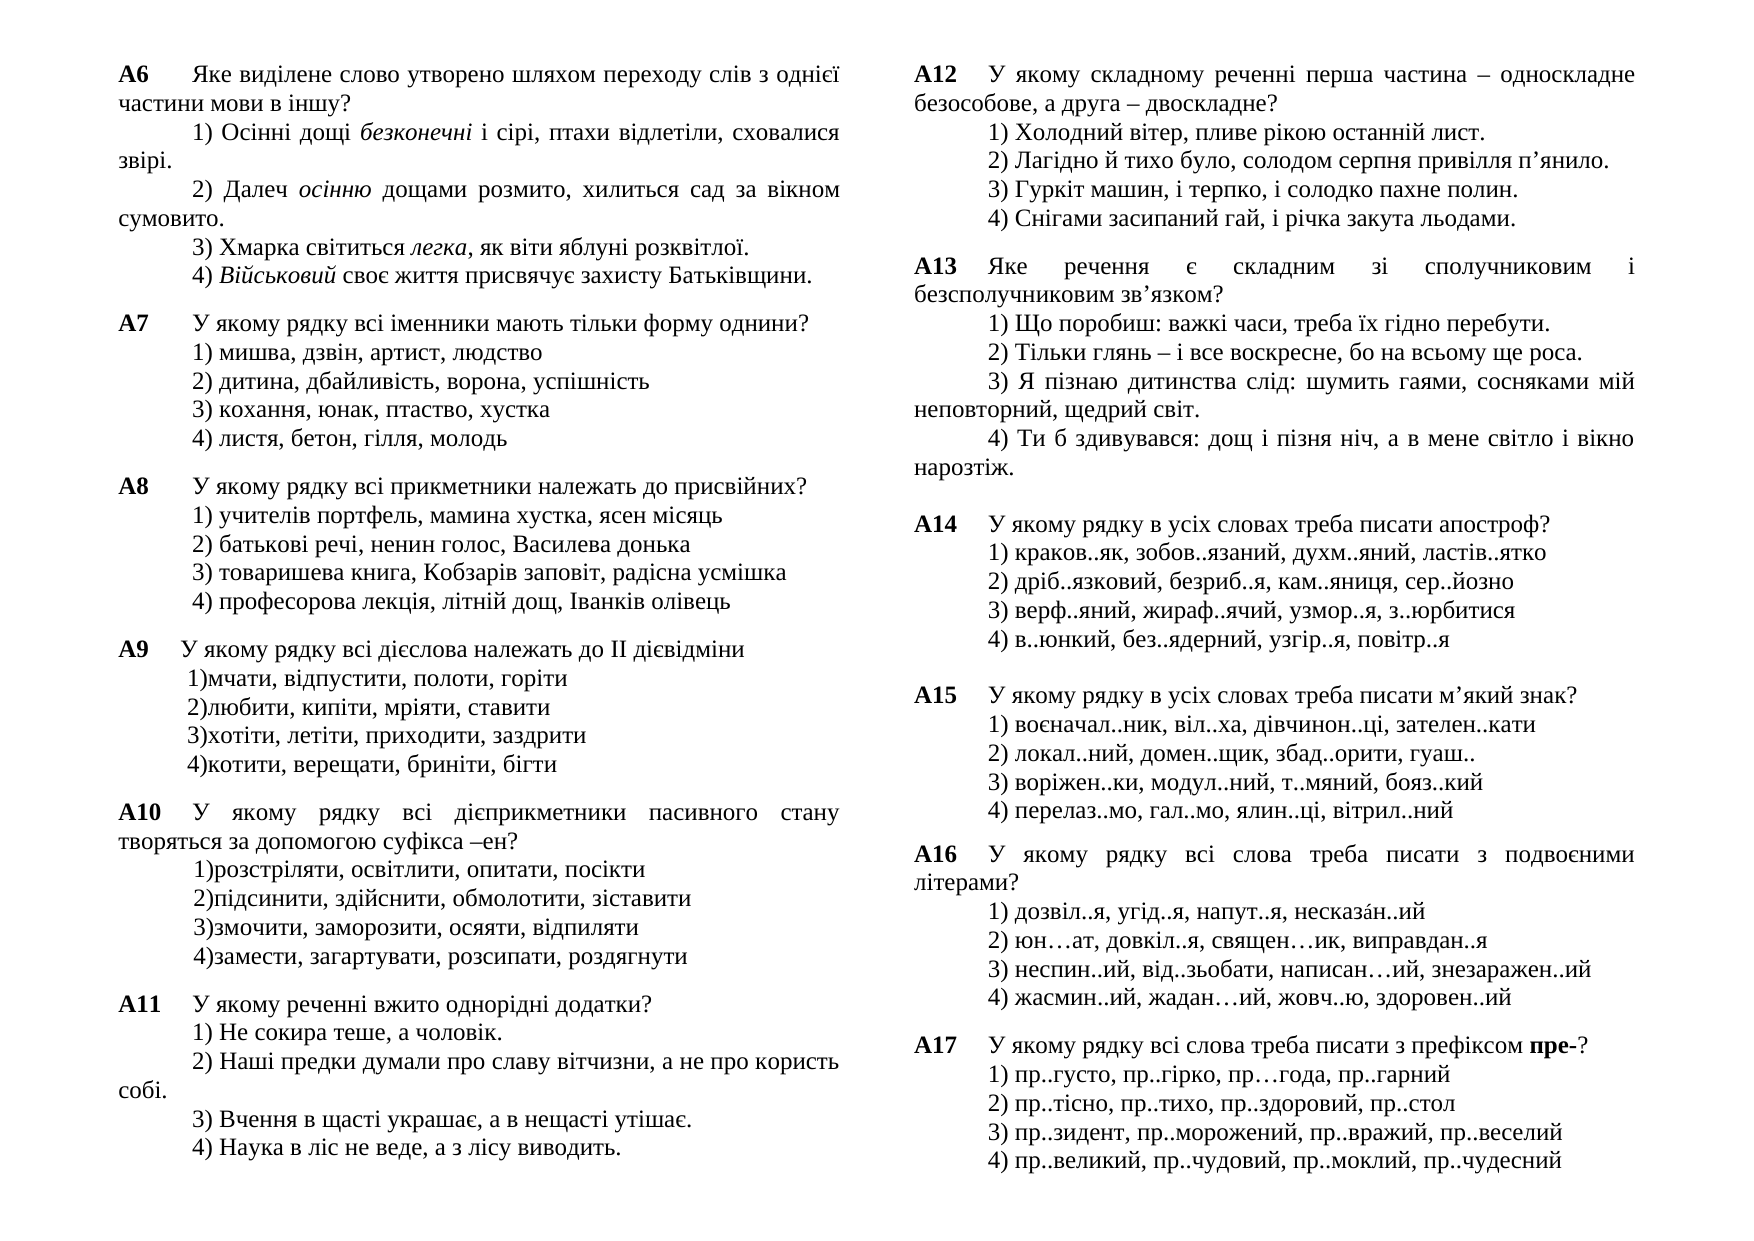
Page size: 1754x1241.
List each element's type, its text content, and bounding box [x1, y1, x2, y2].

text 4) в..юнкий, без..ядерний, узгір..я, повітр..я [914, 624, 1636, 652]
text 1) пр..густо, пр..гірко, пр…года, пр..гарний [914, 1059, 1636, 1088]
text 2) Далеч осінню дощами розмито, хилиться сад за вікном сумовито. [118, 174, 840, 232]
text 1) Що поробиш: важкі часи, треба їх гідно перебути. [914, 308, 1636, 337]
text 4) листя, бетон, гілля, молодь [118, 423, 840, 452]
text 3)змочити, заморозити, осяяти, відпиляти [118, 912, 840, 941]
text 3) верф..яний, жираф..ячий, узмор..я, з..юрбитися [914, 595, 1636, 624]
text 1) учителів портфель, мамина хустка, ясен місяць [118, 500, 840, 529]
text 1) Холодний вітер, пливе рікою останній лист. [914, 117, 1636, 145]
text 4)замести, загартувати, розсипати, роздягнути [118, 941, 840, 969]
text А6 Яке виділене слово утворено шляхом переходу слів з однієї частини мови в іншу? [118, 59, 840, 117]
text 2) Лагідно й тихо було, солодом серпня привілля п’янило. [914, 145, 1636, 174]
text 2)підсинити, здійснити, обмолотити, зіставити [118, 883, 840, 912]
text 4) Наука в ліс не веде, а з лісу виводить. [118, 1132, 840, 1161]
text А14 У якому рядку в усіх словах треба писати апостроф? [914, 509, 1636, 537]
text 4) професорова лекція, літній дощ, Іванків олівець [118, 586, 840, 615]
text 3) товаришева книга, Кобзарів заповіт, радісна усмішка [118, 557, 840, 586]
text 4)котити, верещати, бриніти, бігти [118, 749, 840, 778]
text 3) Я пізнаю дитинства слід: шумить гаями, сосняками мій неповторний, щедрий світ. [914, 366, 1636, 423]
text 2) пр..тісно, пр..тихо, пр..здоровий, пр..стол [914, 1088, 1636, 1117]
text 3) пр..зидент, пр..морожений, пр..вражий, пр..веселий [914, 1117, 1636, 1145]
text 3) Вчення в щасті украшає, а в нещасті утішає. [118, 1104, 840, 1132]
text А15 У якому рядку в усіх словах треба писати м’який знак? [914, 681, 1636, 709]
text А17 У якому рядку всі слова треба писати з префіксом пре-? [914, 1030, 1636, 1059]
text 1) дозвіл..я, угід..я, напут..я, несказáн..ий [914, 896, 1636, 925]
text 1) Не сокира теше, а чоловік. [118, 1017, 840, 1046]
text 4) Снігами засипаний гай, і річка закута льодами. [914, 203, 1636, 232]
text А13 Яке речення є складним зі сполучниковим і безсполучниковим зв’язком? [914, 251, 1636, 308]
text 4) жасмин..ий, жадан…ий, жовч..ю, здоровен..ий [914, 982, 1636, 1011]
text 2) батькові речі, ненин голос, Василева донька [118, 529, 840, 557]
text 3) Хмарка світиться легка, як віти яблуні розквітлої. [118, 232, 840, 260]
text 3)хотіти, летіти, приходити, заздрити [118, 720, 840, 749]
text 4) Ти б здивувався: дощ і пізня ніч, а в мене світло і вікно нарозтіж. [914, 423, 1636, 481]
text 3) кохання, юнак, птаство, хустка [118, 394, 840, 423]
text 1)мчати, відпустити, полоти, горіти [118, 663, 840, 692]
text 4) перелаз..мо, гал..мо, ялин..ці, вітрил..ний [914, 796, 1636, 824]
text 3) неспин..ий, від..зьобати, написан…ий, знезаражен..ий [914, 954, 1636, 982]
text 2) локал..ний, домен..щик, збад..орити, гуаш.. [914, 738, 1636, 767]
text А16 У якому рядку всі слова треба писати з подвоєними літерами? [914, 839, 1636, 896]
text 1) Осінні дощі безконечні і сірі, птахи відлетіли, сховалися звірі. [118, 117, 840, 174]
text А11 У якому реченні вжито однорідні додатки? [118, 989, 840, 1017]
text А9 У якому рядку всі дієслова належать до II дієвідміни [118, 634, 840, 663]
text А7 У якому рядку всі іменники мають тільки форму однини? [118, 308, 840, 337]
text 1) краков..як, зобов..язаний, духм..яний, ластів..ятко [914, 537, 1636, 566]
text 4) пр..великий, пр..чудовий, пр..моклий, пр..чудесний [914, 1145, 1636, 1174]
text 2)любити, кипіти, мріяти, ставити [118, 692, 840, 720]
text 2) дріб..язковий, безриб..я, кам..яниця, сер..йозно [914, 566, 1636, 595]
text А12 У якому складному реченні перша частина – односкладне безособове, а друга – двоскладне? [914, 59, 1636, 117]
text 2) Тільки глянь – і все воскресне, бо на всьому ще роса. [914, 337, 1636, 366]
text 1) мишва, дзвін, артист, людство [118, 337, 840, 366]
text 3) воріжен..ки, модул..ний, т..мяний, бояз..кий [914, 767, 1636, 796]
text А10 У якому рядку всі дієприкметники пасивного стану творяться за допомогою суфікса –ен? [118, 797, 840, 854]
text 3) Гуркіт машин, і терпко, і солодко пахне полин. [914, 174, 1636, 203]
text 1)розстріляти, освітлити, опитати, посікти [118, 854, 840, 883]
text 2) Наші предки думали про славу вітчизни, а не про користь собі. [118, 1046, 840, 1104]
text А8 У якому рядку всі прикметники належать до присвійних? [118, 471, 840, 500]
text 2) юн…ат, довкіл..я, священ…ик, виправдан..я [914, 925, 1636, 954]
text 4) Військовий своє життя присвячує захисту Батьківщини. [118, 260, 840, 289]
text 1) воєначал..ник, віл..ха, дівчинон..ці, зателен..кати [914, 709, 1636, 738]
text 2) дитина, дбайливість, ворона, успішність [118, 366, 840, 394]
